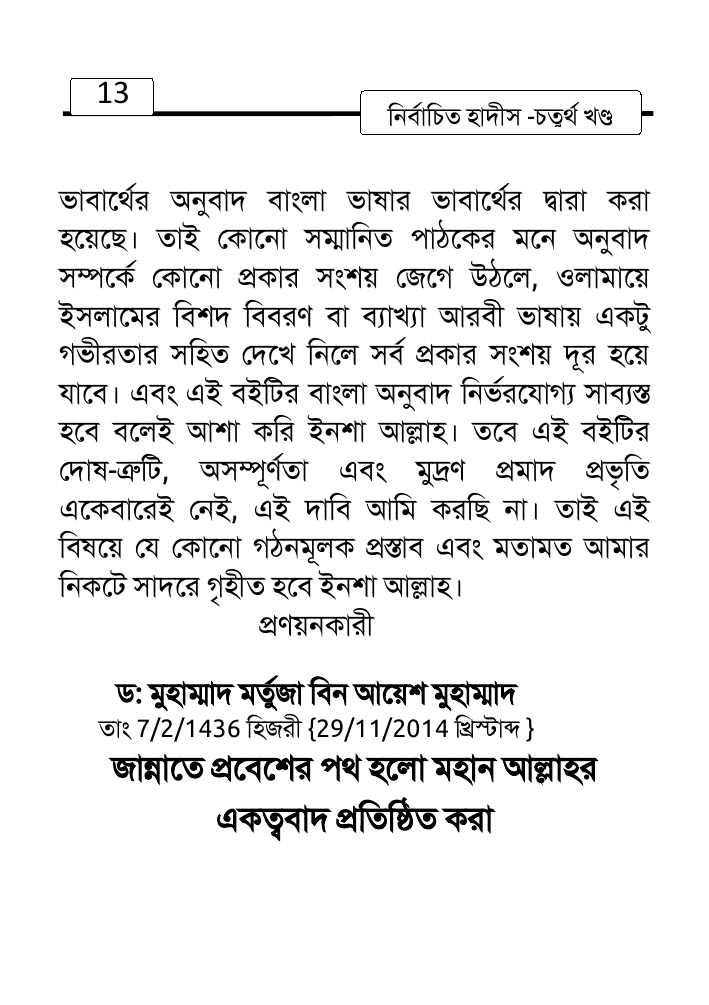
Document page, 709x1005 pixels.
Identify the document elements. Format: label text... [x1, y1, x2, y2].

text প্রণয়নকারী [59, 605, 650, 643]
text ড: মুহাম্মাদ মর্তুজা বিন আয়েশ মুহাম্মাদ [59, 672, 650, 711]
text জান্নাতে প্রবেশের পথ হলো মহান আল্লাহর একত্ববাদ প্রতিষ্ঠিত করা [59, 744, 650, 839]
text তাং 7/2/1436 হিজরী {29/11/2014 খ্রিস্টাব্দ } [59, 711, 575, 744]
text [59, 179, 650, 605]
